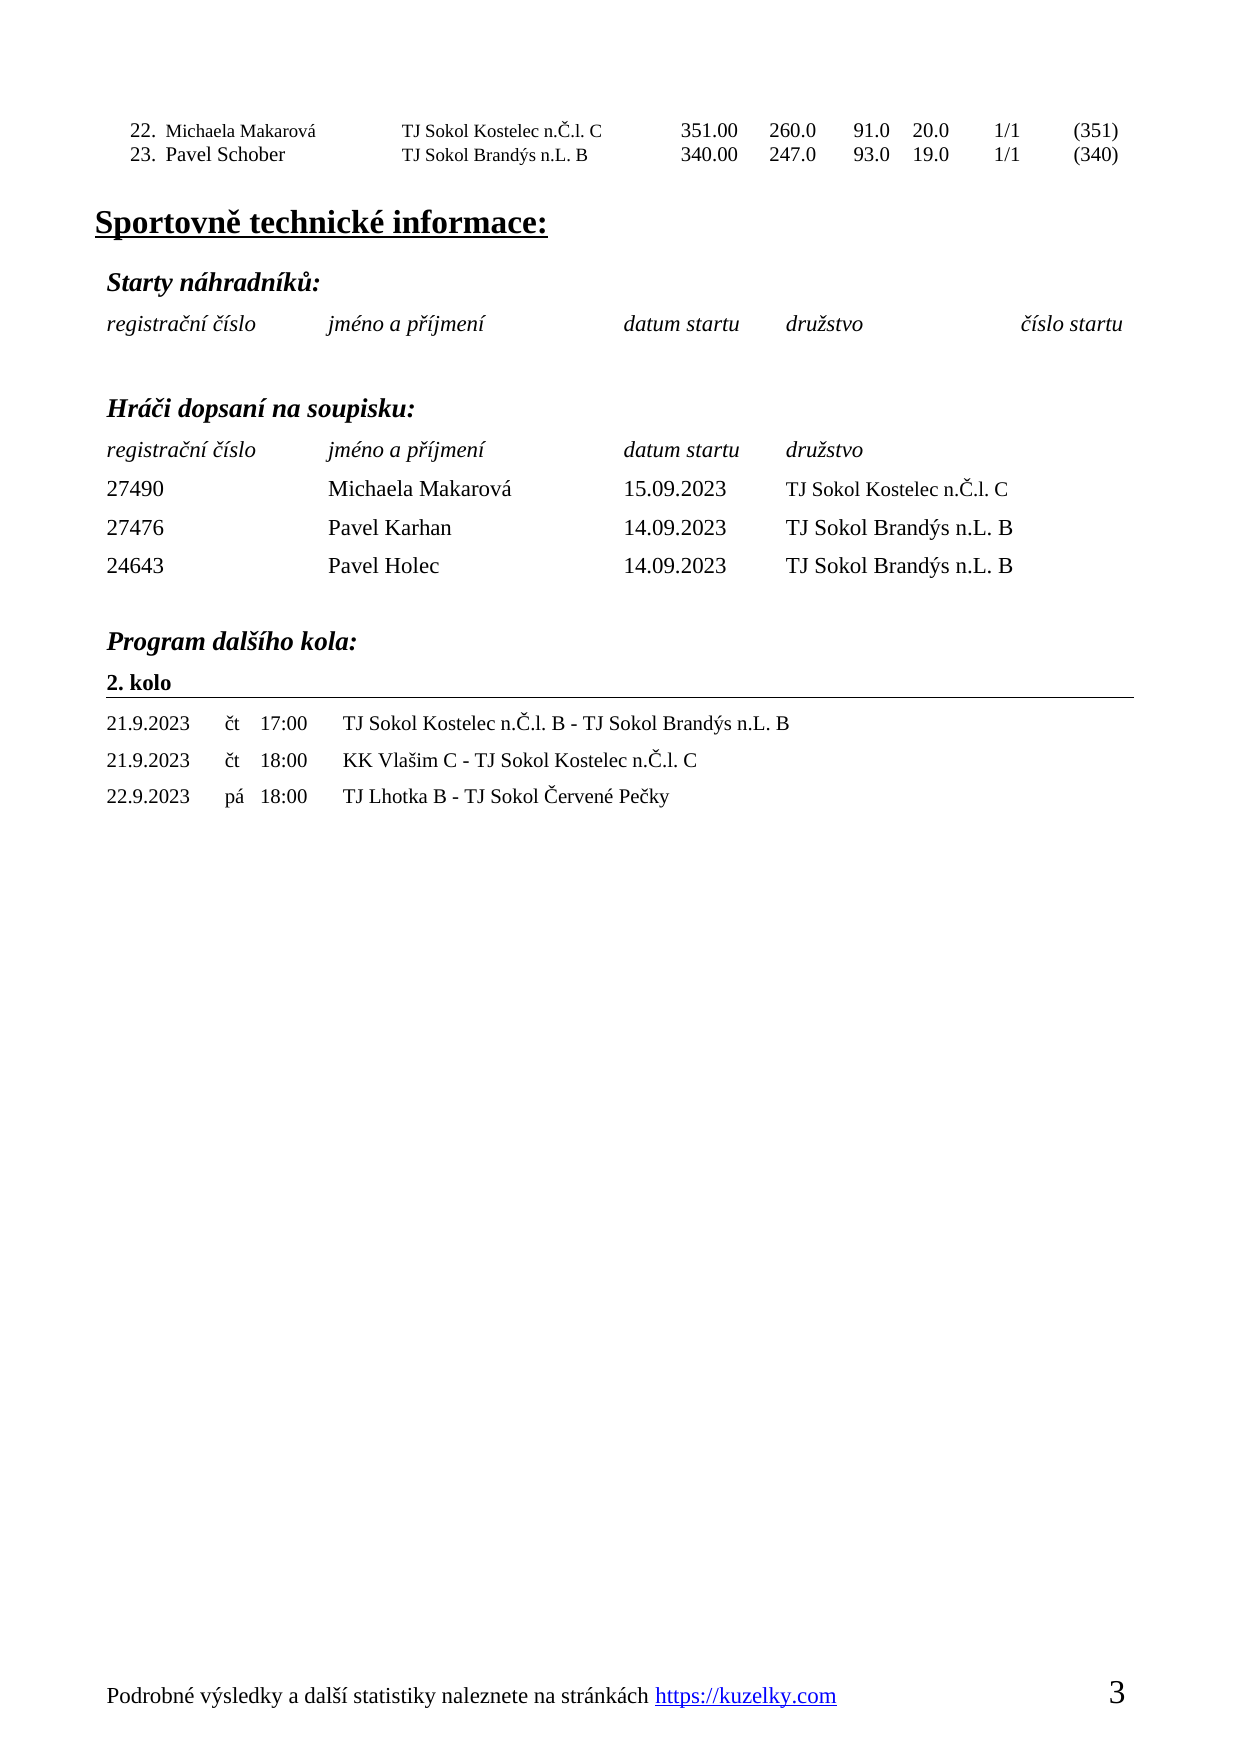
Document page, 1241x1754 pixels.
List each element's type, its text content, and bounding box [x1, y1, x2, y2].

text 23. Pavel Schober TJ Sokol Brandýs n.L. B 340.00 247.0 93.0 19.0 1/1 (340) [106, 142, 1134, 166]
subtitle Starty náhradníků: [106, 266, 1134, 297]
text 22. Michaela Makarová TJ Sokol Kostelec n.Č.l. C 351.00 260.0 91.0 20.0 1/1 (351) [106, 118, 1134, 142]
text 24643 Pavel Holec 14.09.2023 TJ Sokol Brandýs n.L. B [106, 552, 1134, 579]
text Sportovně technické informace: [94, 203, 1145, 241]
text 21.9.2023 čt 17:00 TJ Sokol Kostelec n.Č.l. B - TJ Sokol Brandýs n.L. B [106, 711, 1134, 735]
text 2. kolo [106, 669, 1134, 697]
subtitle Program dalšího kola: [106, 625, 1134, 657]
text 27476 Pavel Karhan 14.09.2023 TJ Sokol Brandýs n.L. B [106, 514, 1134, 540]
text registrační číslo jméno a příjmení datum startu družstvo [106, 436, 1134, 462]
text 27490 Michaela Makarová 15.09.2023 TJ Sokol Kostelec n.Č.l. C [106, 475, 1134, 501]
subtitle Hráči dopsaní na soupisku: [106, 361, 1134, 423]
text 22.9.2023 pá 18:00 TJ Lhotka B - TJ Sokol Červené Pečky [106, 784, 1134, 808]
text 21.9.2023 čt 18:00 KK Vlašim C - TJ Sokol Kostelec n.Č.l. C [106, 748, 1134, 772]
text registrační číslo jméno a příjmení datum startu družstvo číslo startu [106, 310, 1134, 336]
